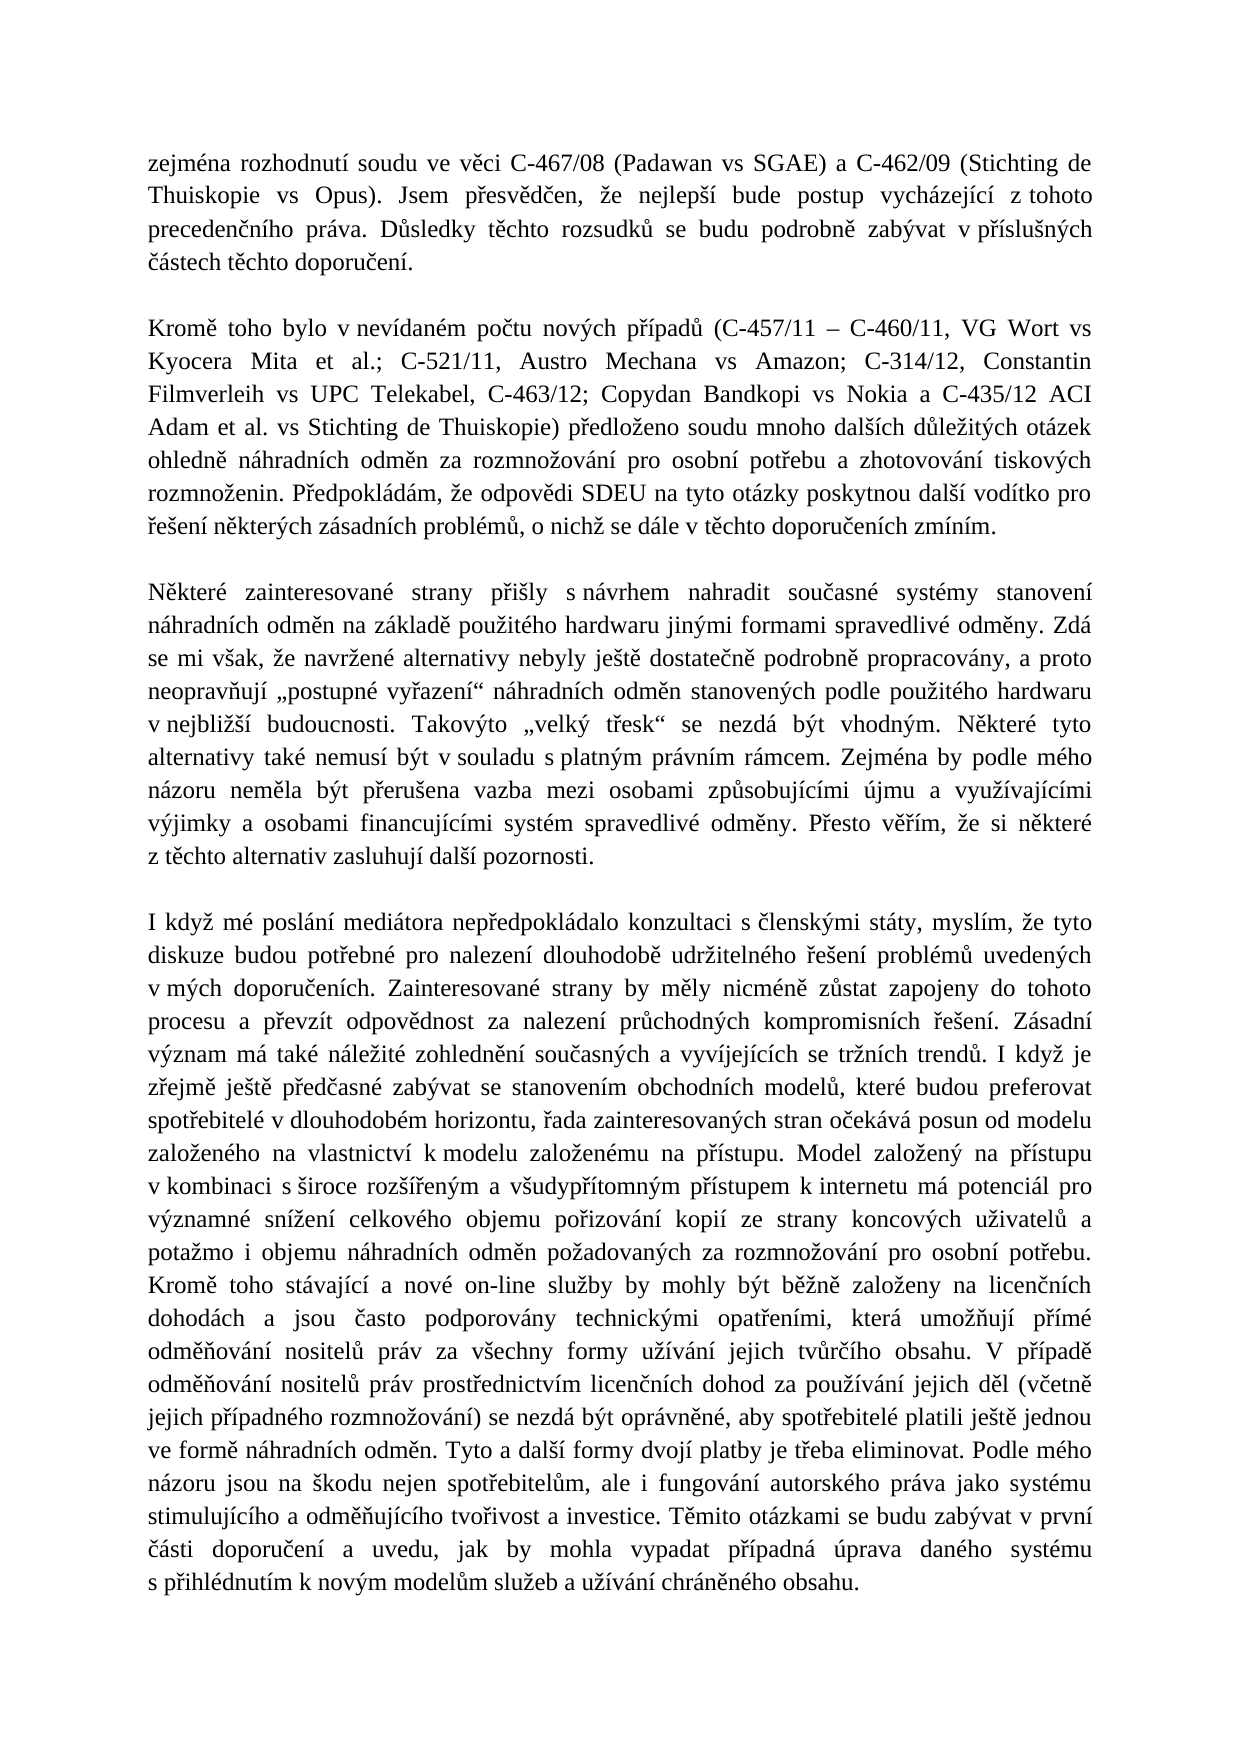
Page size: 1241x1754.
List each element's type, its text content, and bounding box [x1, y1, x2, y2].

text Kromě toho bylo v nevídaném počtu nových případů (C-457/11 – C-460/11, VG Wort vs Kyocera Mita et al.; C-521/11, Austro Mechana vs Amazon; C-314/12, Constantin Filmverleih vs UPC Telekabel, C-463/12; Copydan Bandkopi vs Nokia a C-435/12 ACI Adam et al. vs Stichting de Thuiskopie) předloženo soudu mnoho dalších důležitých otázek ohledně náhradních odměn za rozmnožování pro osobní potřebu a zhotovování tiskových rozmnoženin. Předpokládám, že odpovědi SDEU na tyto otázky poskytnou další vodítko pro řešení některých zásadních problémů, o nichž se dále v těchto doporučeních zmíním. [148, 313, 1093, 539]
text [148, 148, 1093, 275]
text I když mé poslání mediátora nepředpokládalo konzultaci s členskými státy, myslím, že tyto diskuze budou potřebné pro nalezení dlouhodobě udržitelného řešení problémů uvedených v mých doporučeních. Zainteresované strany by měly nicméně zůstat zapojeny do tohoto procesu a převzít odpovědnost za nalezení průchodných kompromisních řešení. Zásadní význam má také náležité zohlednění současných a vyvíjejících se tržních trendů. I když je zřejmě ještě předčasné zabývat se stanovením obchodních modelů, které budou preferovat spotřebitelé v dlouhodobém horizontu, řada zainteresovaných stran očekává posun od modelu založeného na vlastnictví k modelu založenému na přístupu. Model založený na přístupu v kombinaci s široce rozšířeným a všudypřítomným přístupem k internetu má potenciál pro významné snížení celkového objemu pořizování kopií ze strany koncových uživatelů a potažmo i objemu náhradních odměn požadovaných za rozmnožování pro osobní potřebu. Kromě toho stávající a nové on-line služby by mohly být běžně založeny na licenčních dohodách a jsou často podporovány technickými opatřeními, která umožňují přímé odměňování nositelů práv za všechny formy užívání jejich tvůrčího obsahu. V případě odměňování nositelů práv prostřednictvím licenčních dohod za používání jejich děl (včetně jejich případného rozmnožování) se nezdá být oprávněné, aby spotřebitelé platili ještě jednou ve formě náhradních odměn. Tyto a další formy dvojí platby je třeba eliminovat. Podle mého názoru jsou na škodu nejen spotřebitelům, ale i fungování autorského práva jako systému stimulujícího a odměňujícího tvořivost a investice. Těmito otázkami se budu zabývat v první části doporučení a uvedu, jak by mohla vypadat případná úprava daného systému s přihlédnutím k novým modelům služeb a užívání chráněného obsahu. [148, 907, 1093, 1596]
text Některé zainteresované strany přišly s návrhem nahradit současné systémy stanovení náhradních odměn na základě použitého hardwaru jinými formami spravedlivé odměny. Zdá se mi však, že navržené alternativy nebyly ještě dostatečně podrobně propracovány, a proto neopravňují „postupné vyřazení“ náhradních odměn stanovených podle použitého hardwaru v nejbližší budoucnosti. Takovýto „velký třesk“ se nezdá být vhodným. Některé tyto alternativy také nemusí být v souladu s platným právním rámcem. Zejména by podle mého názoru neměla být přerušena vazba mezi osobami způsobujícími újmu a využívajícími výjimky a osobami financujícími systém spravedlivé odměny. Přesto věřím, že si některé z těchto alternativ zasluhují další pozornosti. [148, 577, 1093, 870]
